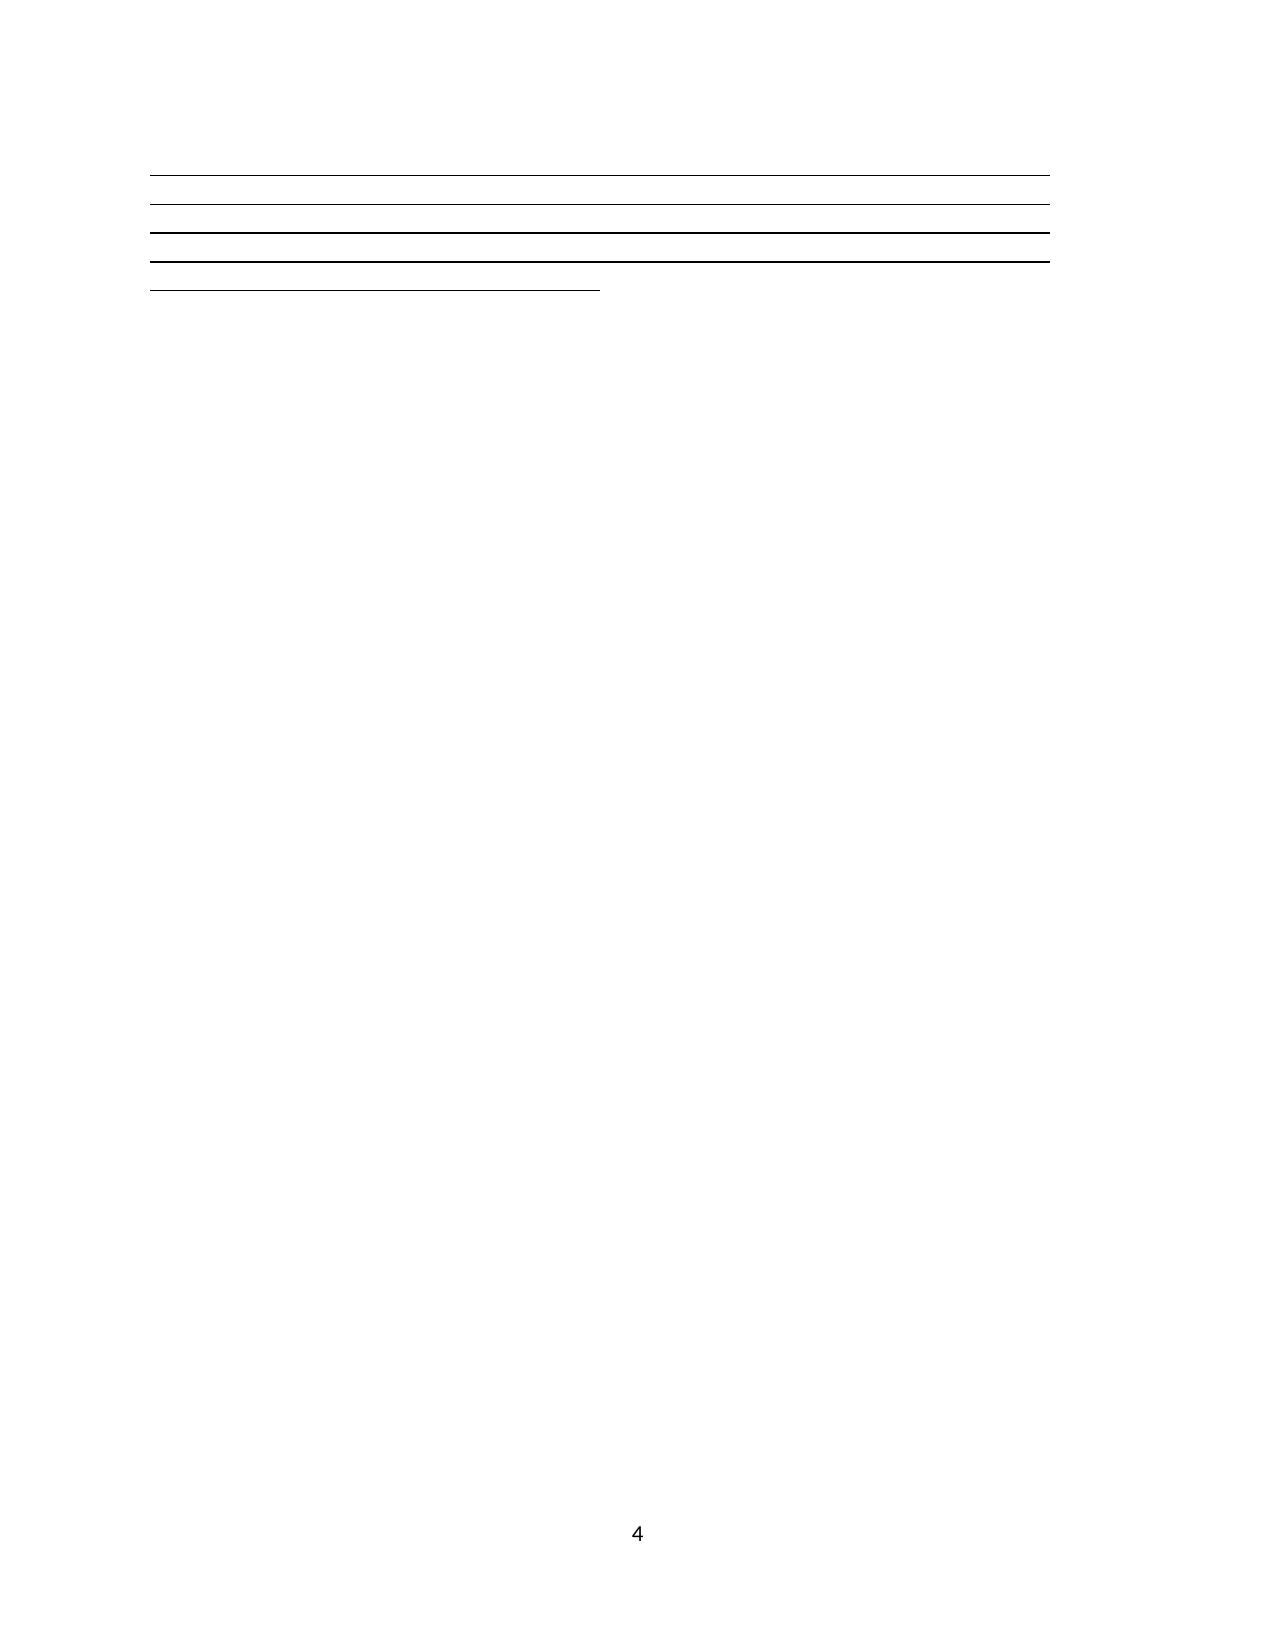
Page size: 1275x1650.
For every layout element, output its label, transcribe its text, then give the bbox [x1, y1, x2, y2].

text Comments: [150, 150, 1125, 294]
